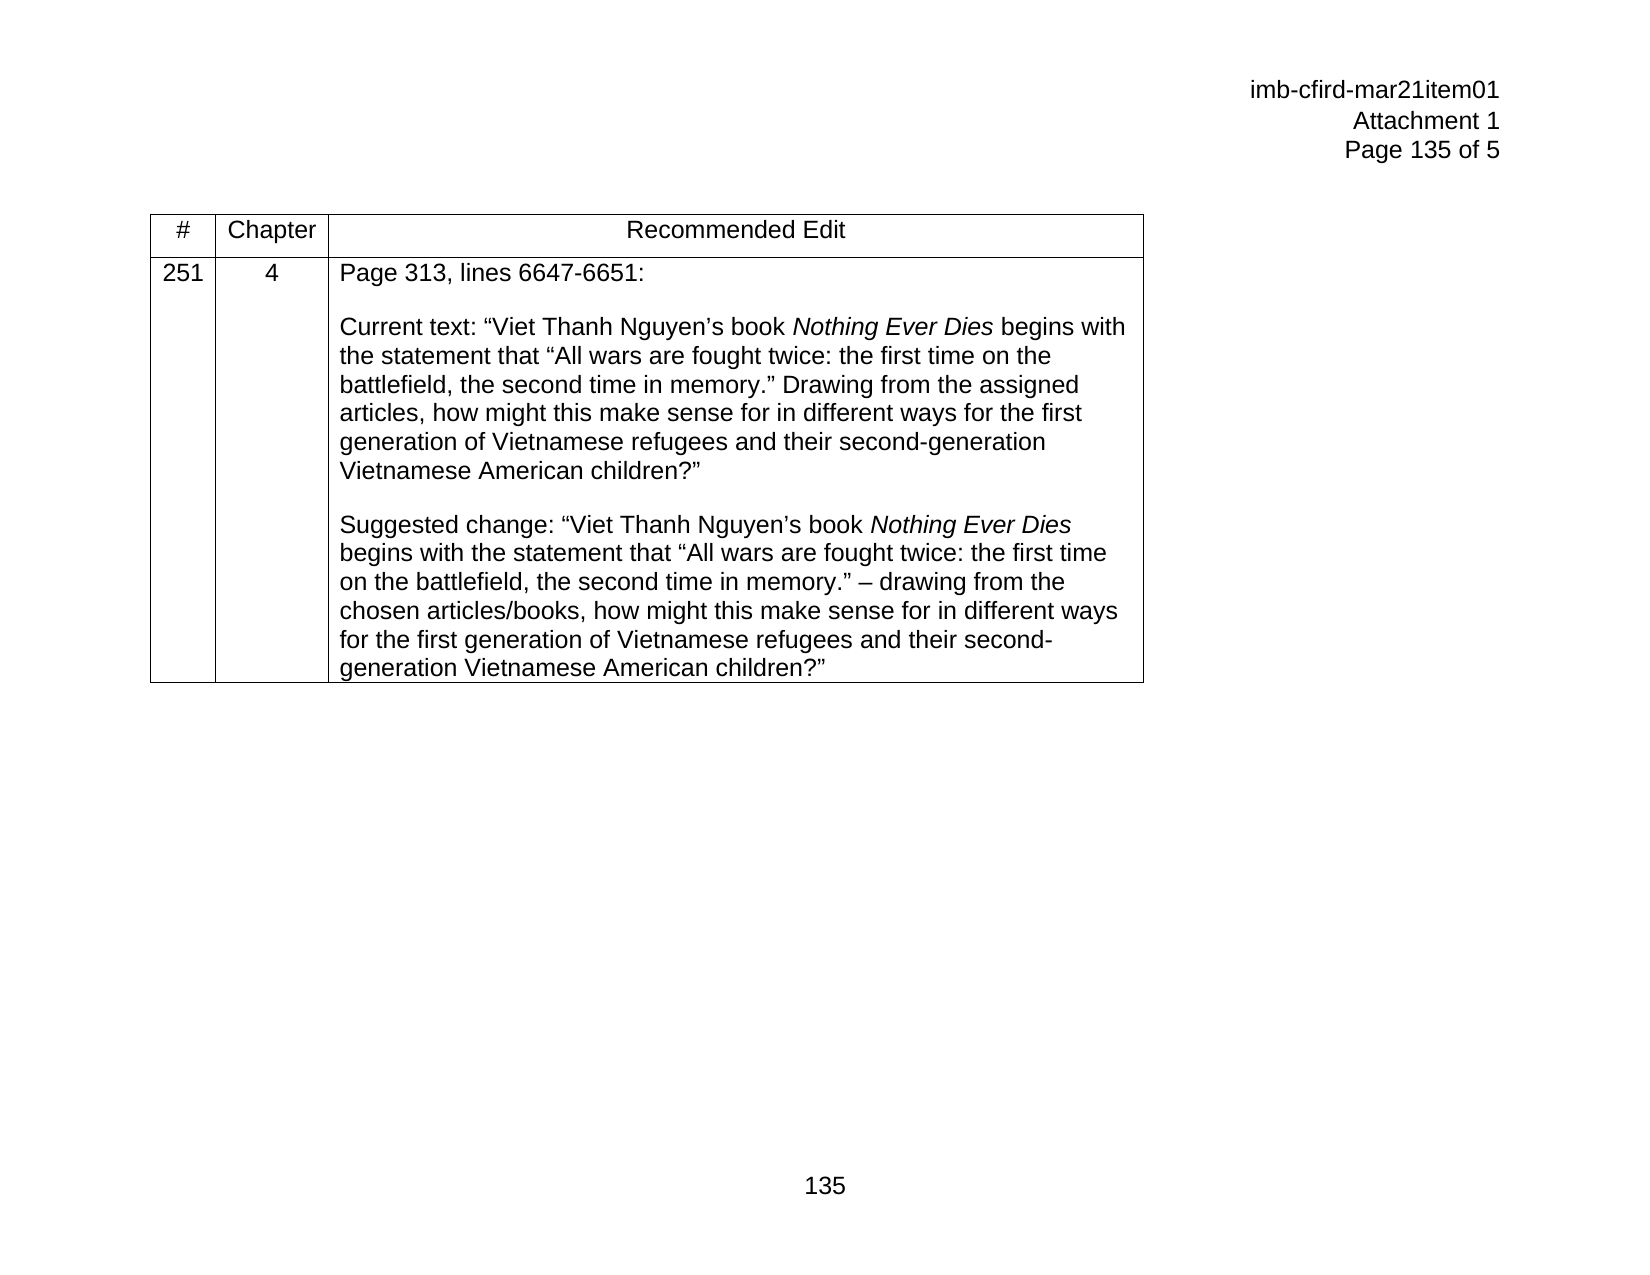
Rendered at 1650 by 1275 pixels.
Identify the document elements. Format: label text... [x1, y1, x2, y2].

table_header Chapter [216, 215, 328, 257]
table_cell 4 [216, 258, 328, 682]
table_header # [151, 215, 215, 257]
table_cell 251 [151, 258, 215, 682]
table_cell Page 313, lines 6647-6651: Current text: “Viet Thanh Nguyen’s book Nothing Ever Dies begins with the statement that “All wars are fought twice: the first time on the battlefield, the second time in memory.” Drawing from the assigned articles, how might this make sense for in different ways for the first generation of Vietnamese refugees and their second-generation Vietnamese American children?” Suggested change: “Viet Thanh Nguyen’s book Nothing Ever Dies begins with the statement that “All wars are fought twice: the first time on the battlefield, the second time in memory.” – drawing from the chosen articles/books, how might this make sense for in different ways for the first generation of Vietnamese refugees and their second-generation Vietnamese American children?” [329, 258, 1143, 682]
table_header Recommended Edit [329, 215, 1143, 257]
